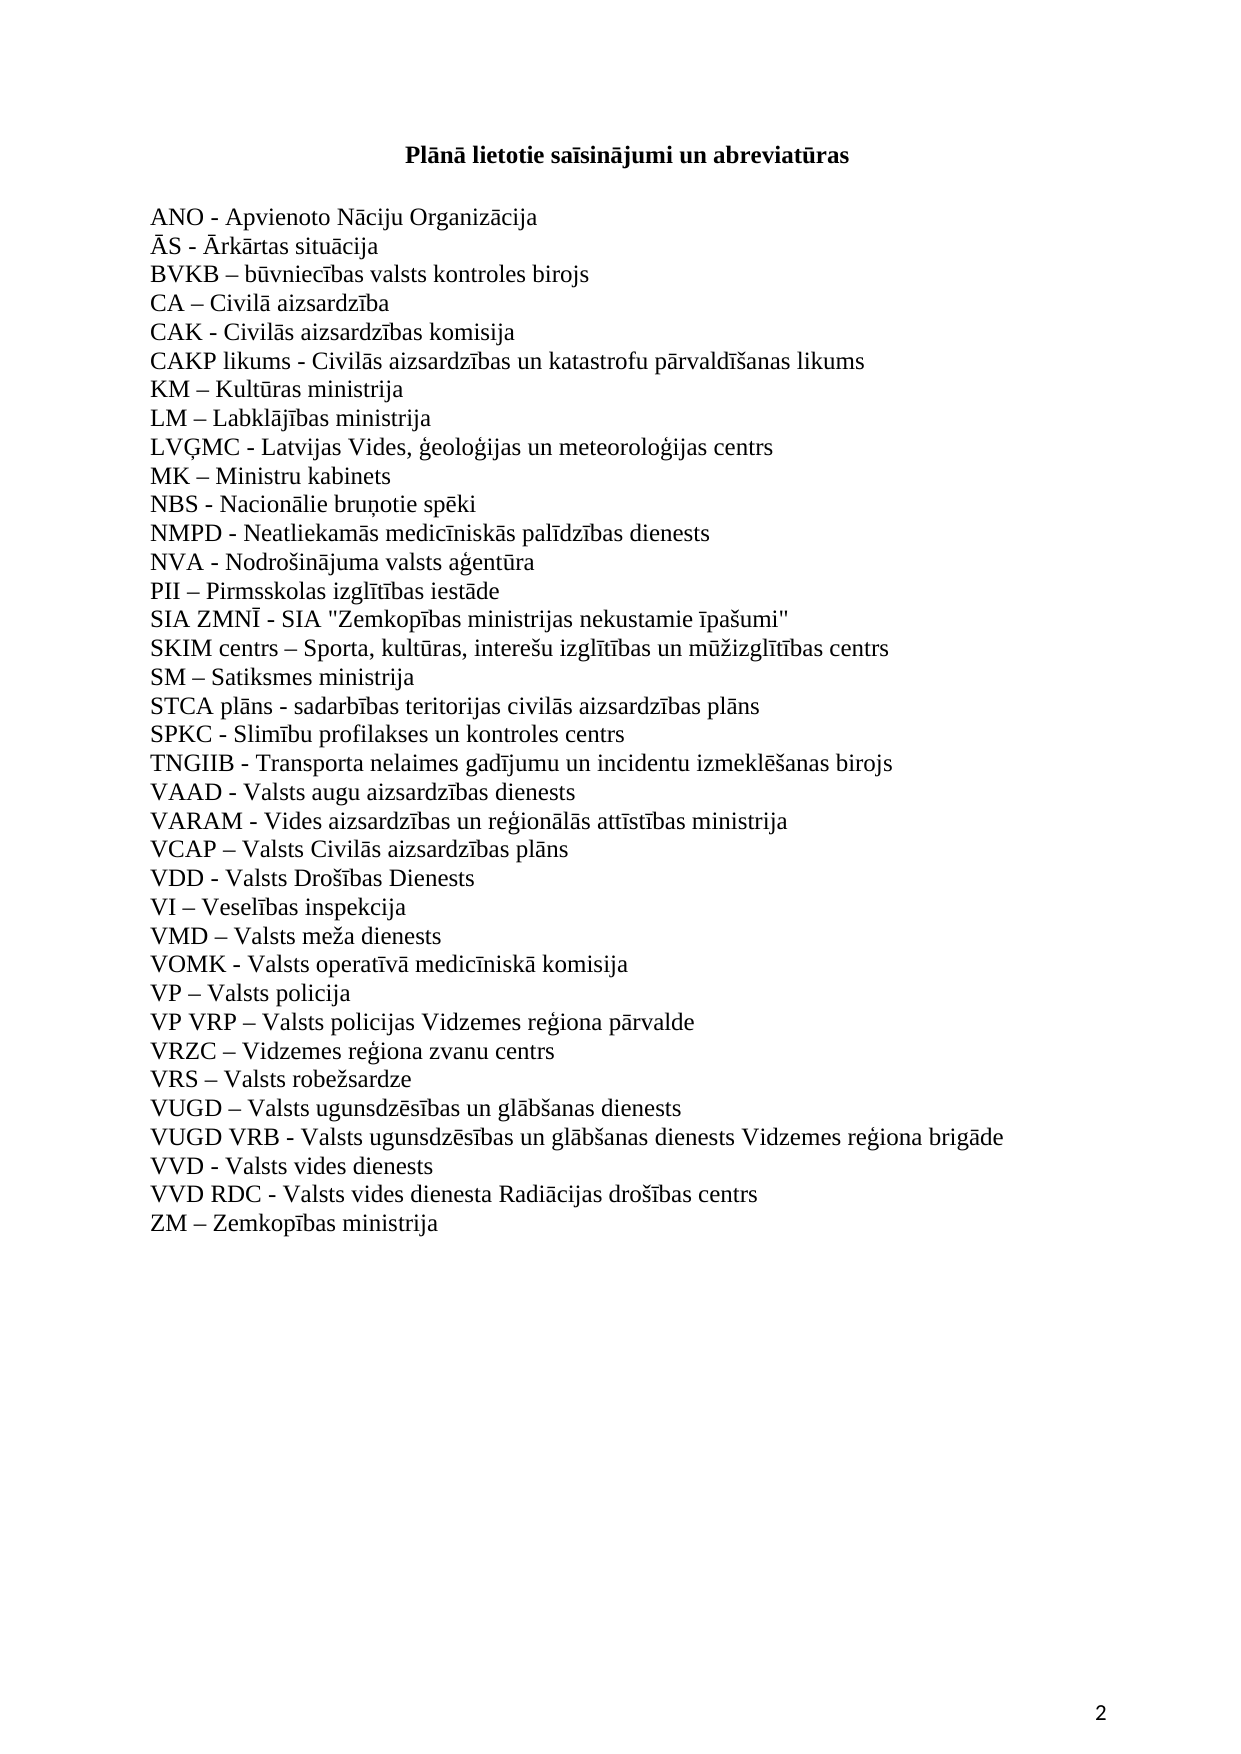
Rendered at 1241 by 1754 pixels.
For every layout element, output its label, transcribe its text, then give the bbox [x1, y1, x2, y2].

text MK – Ministru kabinets [150, 461, 1106, 489]
text BVKB – būvniecības valsts kontroles birojs [150, 259, 1106, 288]
text SKIM centrs – Sporta, kultūras, interešu izglītības un mūžizglītības centrs [150, 633, 1106, 662]
text SM – Satiksmes ministrija [150, 662, 1106, 691]
text ZM – Zemkopības ministrija [150, 1208, 1106, 1237]
text VCAP – Valsts Civilās aizsardzības plāns [150, 834, 1106, 863]
text CAK - Civilās aizsardzības komisija [150, 317, 1106, 346]
text CA – Civilā aizsardzība [150, 288, 1106, 317]
text SIA ZMNĪ - SIA "Zemkopības ministrijas nekustamie īpašumi" [150, 604, 1106, 633]
text VARAM - Vides aizsardzības un reģionālās attīstības ministrija [150, 806, 1106, 834]
text NBS - Nacionālie bruņotie spēki [150, 489, 1106, 518]
text PII – Pirmsskolas izglītības iestāde [150, 576, 1106, 604]
text VAAD - Valsts augu aizsardzības dienests [150, 777, 1106, 806]
text VUGD VRB - Valsts ugunsdzēsības un glābšanas dienests Vidzemes reģiona brigāde [150, 1122, 1106, 1151]
text TNGIIB - Transporta nelaimes gadījumu un incidentu izmeklēšanas birojs [150, 748, 1106, 777]
text STCA plāns - sadarbības teritorijas civilās aizsardzības plāns [150, 691, 1106, 719]
text NVA - Nodrošinājuma valsts aģentūra [150, 547, 1106, 576]
text VMD – Valsts meža dienests [150, 921, 1106, 949]
text CAKP likums - Civilās aizsardzības un katastrofu pārvaldīšanas likums [150, 346, 1106, 374]
text ANO - Apvienoto Nāciju Organizācija [150, 202, 1106, 231]
text VI – Veselības inspekcija [150, 892, 1106, 921]
text VP VRP – Valsts policijas Vidzemes reģiona pārvalde [150, 1007, 1106, 1036]
text VOMK - Valsts operatīvā medicīniskā komisija [150, 949, 1106, 978]
text VRZC – Vidzemes reģiona zvanu centrs [150, 1036, 1106, 1064]
text VDD - Valsts Drošības Dienests [150, 863, 1106, 892]
text VUGD – Valsts ugunsdzēsības un glābšanas dienests [150, 1093, 1106, 1122]
text VRS – Valsts robežsardze [150, 1064, 1106, 1093]
text KM – Kultūras ministrija [150, 374, 1106, 403]
text NMPD - Neatliekamās medicīniskās palīdzības dienests [150, 518, 1106, 547]
text LM – Labklājības ministrija [150, 403, 1106, 432]
text ĀS - Ārkārtas situācija [150, 231, 1106, 259]
text SPKC - Slimību profilakses un kontroles centrs [150, 719, 1106, 748]
text VP – Valsts policija [150, 978, 1106, 1007]
text Plānā lietotie saīsinājumi un abreviatūras [150, 140, 1104, 168]
text LVĢMC - Latvijas Vides, ģeoloģijas un meteoroloģijas centrs [150, 432, 1106, 461]
text VVD - Valsts vides dienests [150, 1151, 1106, 1179]
text VVD RDC - Valsts vides dienesta Radiācijas drošības centrs [150, 1179, 1106, 1208]
